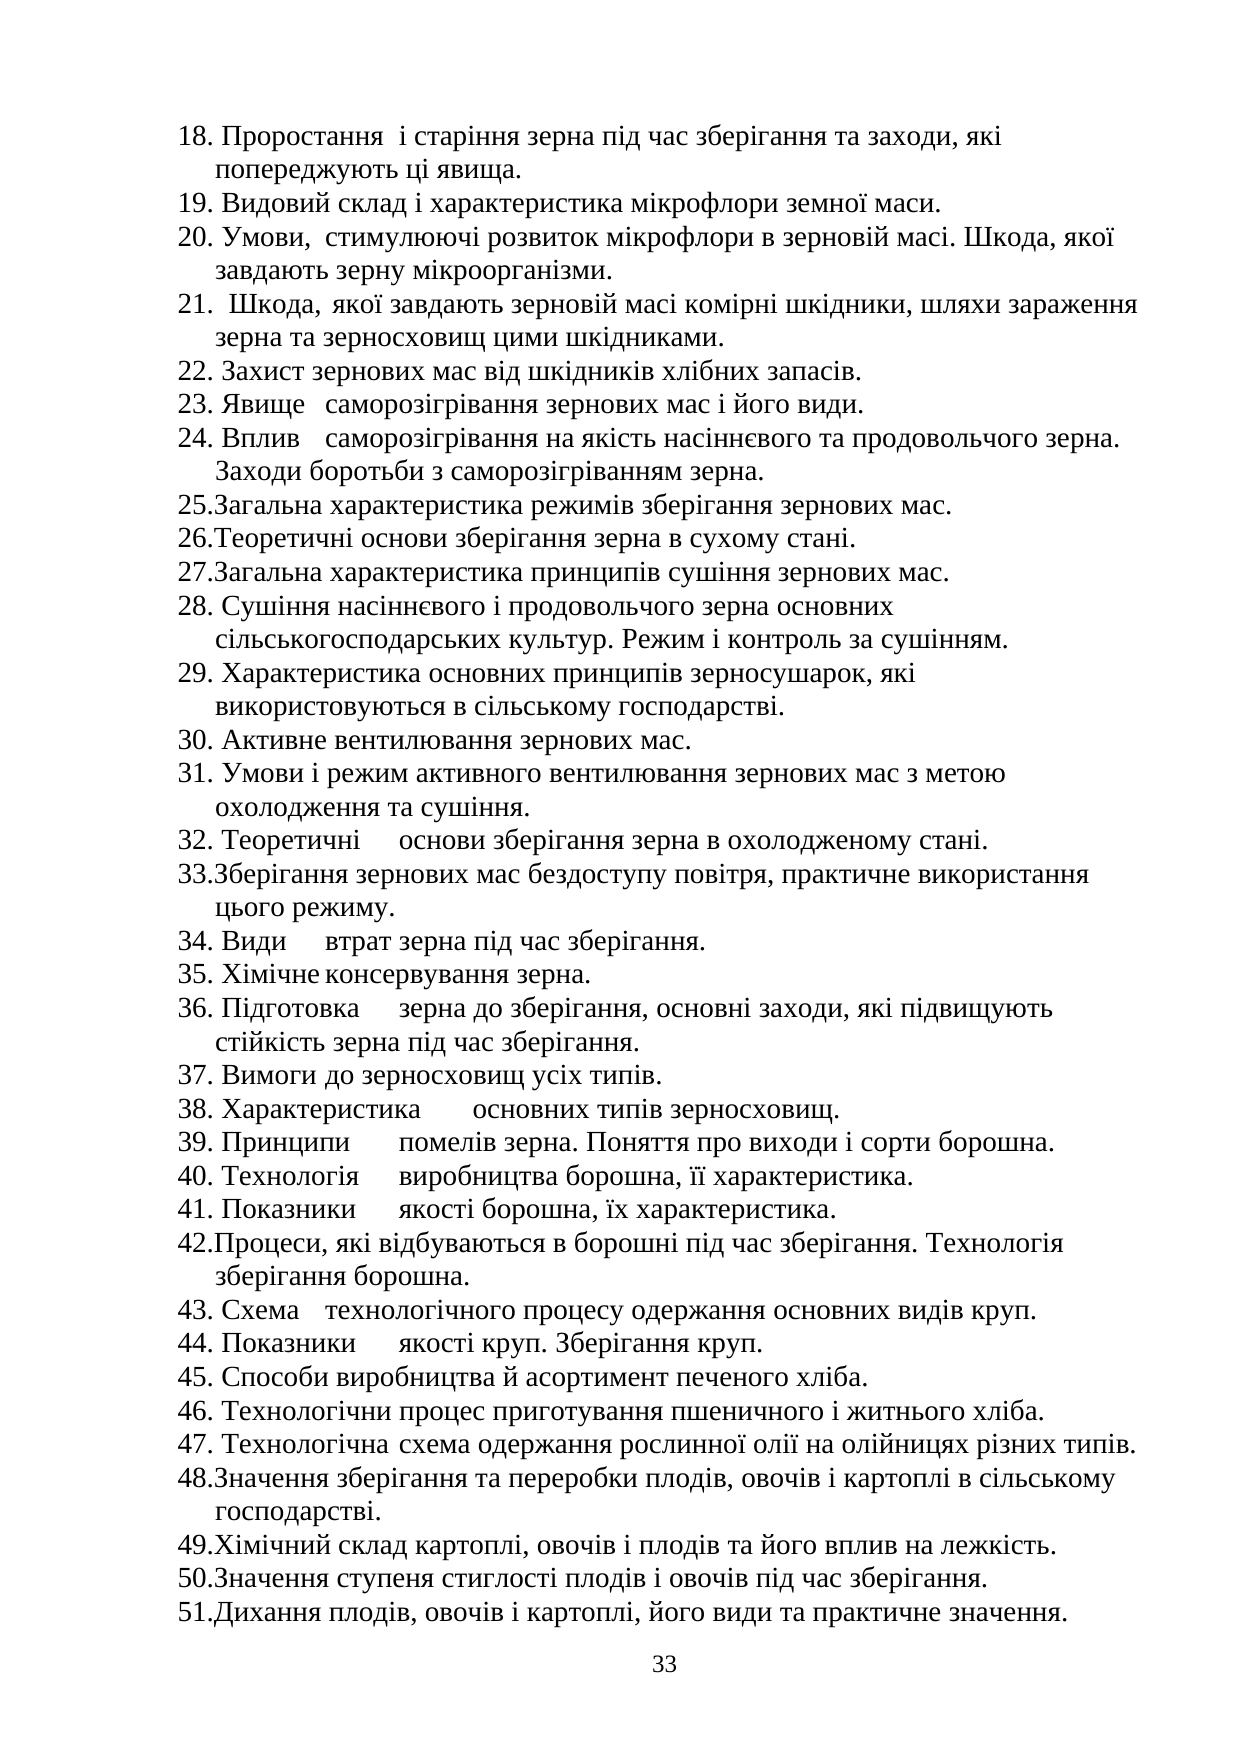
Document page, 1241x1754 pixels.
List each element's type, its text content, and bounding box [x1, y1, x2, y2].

text 24. Вплив саморозігрівання на якість насіннєвого та продовольчого зерна. Заходи боротьби з саморозігріванням зерна. [177, 420, 1152, 487]
text 27.Загальна характеристика принципів сушіння зернових мас. [177, 554, 1152, 588]
text 35. Хімічне консервування зерна. [177, 957, 1152, 990]
text 44. Показники якості круп. Зберігання круп. [177, 1326, 1152, 1359]
text 21. Шкода, якої завдають зерновій масі комірні шкідники, шляхи зараження зерна та зерносховищ цими шкідниками. [177, 286, 1152, 353]
text 41. Показники якості борошна, їх характеристика. [177, 1191, 1152, 1225]
text 48.Значення зберігання та переробки плодів, овочів і картоплі в сільському господарстві. [177, 1460, 1152, 1527]
text 34. Види втрат зерна під час зберігання. [177, 923, 1152, 957]
text 26.Теоретичні основи зберігання зерна в сухому стані. [177, 521, 1152, 554]
text 50.Значення ступеня стиглості плодів і овочів під час зберігання. [177, 1560, 1152, 1594]
text 46. Технологічни процес приготування пшеничного і житнього хліба. [177, 1393, 1152, 1426]
text 31. Умови і режим активного вентилювання зернових мас з метою охолодження та сушіння. [177, 755, 1152, 822]
text 25.Загальна характеристика режимів зберігання зернових мас. [177, 487, 1152, 521]
text 47. Технологічна схема одержання рослинної олії на олійницях різних типів. [177, 1426, 1152, 1460]
text 45. Способи виробництва й асортимент печеного хліба. [177, 1359, 1152, 1393]
text 43. Схема технологічного процесу одержання основних видів круп. [177, 1292, 1152, 1326]
text 49.Хімічний склад картоплі, овочів і плодів та його вплив на лежкість. [177, 1527, 1152, 1560]
text 51.Дихання плодів, овочів і картоплі, його види та практичне значення. [177, 1594, 1152, 1627]
text 18. Проростання і старіння зерна під час зберігання та заходи, які попереджують ці явища. [177, 118, 1152, 185]
text 19. Видовий склад і характеристика мікрофлори земної маси. [177, 185, 1152, 219]
text 42.Процеси, які відбуваються в борошні під час зберігання. Технологія зберігання борошна. [177, 1225, 1152, 1292]
text 20. Умови, стимулюючі розвиток мікрофлори в зерновій масі. Шкода, якої завдають зерну мікроорганізми. [177, 219, 1152, 286]
text 30. Активне вентилювання зернових мас. [177, 722, 1152, 755]
text 40. Технологія виробництва борошна, її характеристика. [177, 1158, 1152, 1191]
text 37. Вимоги до зерносховищ усіх типів. [177, 1057, 1152, 1091]
text 33.Зберігання зернових мас бездоступу повітря, практичне використання цього режиму. [177, 856, 1152, 923]
text 36. Підготовка зерна до зберігання, основні заходи, які підвищують стійкість зерна під час зберігання. [177, 990, 1152, 1057]
text 28. Сушіння насіннєвого і продовольчого зерна основних сільськогосподарських культур. Режим і контроль за сушінням. [177, 588, 1152, 655]
text 39. Принципи помелів зерна. Поняття про виходи і сорти борошна. [177, 1124, 1152, 1158]
text 23. Явище саморозігрівання зернових мас і його види. [177, 386, 1152, 420]
text 32. Теоретичні основи зберігання зерна в охолодженому стані. [177, 822, 1152, 856]
text 29. Характеристика основних принципів зерносушарок, які використовуються в сільському господарстві. [177, 655, 1152, 722]
text 38. Характеристика основних типів зерносховищ. [177, 1091, 1152, 1124]
text 22. Захист зернових мас від шкідників хлібних запасів. [177, 353, 1152, 386]
